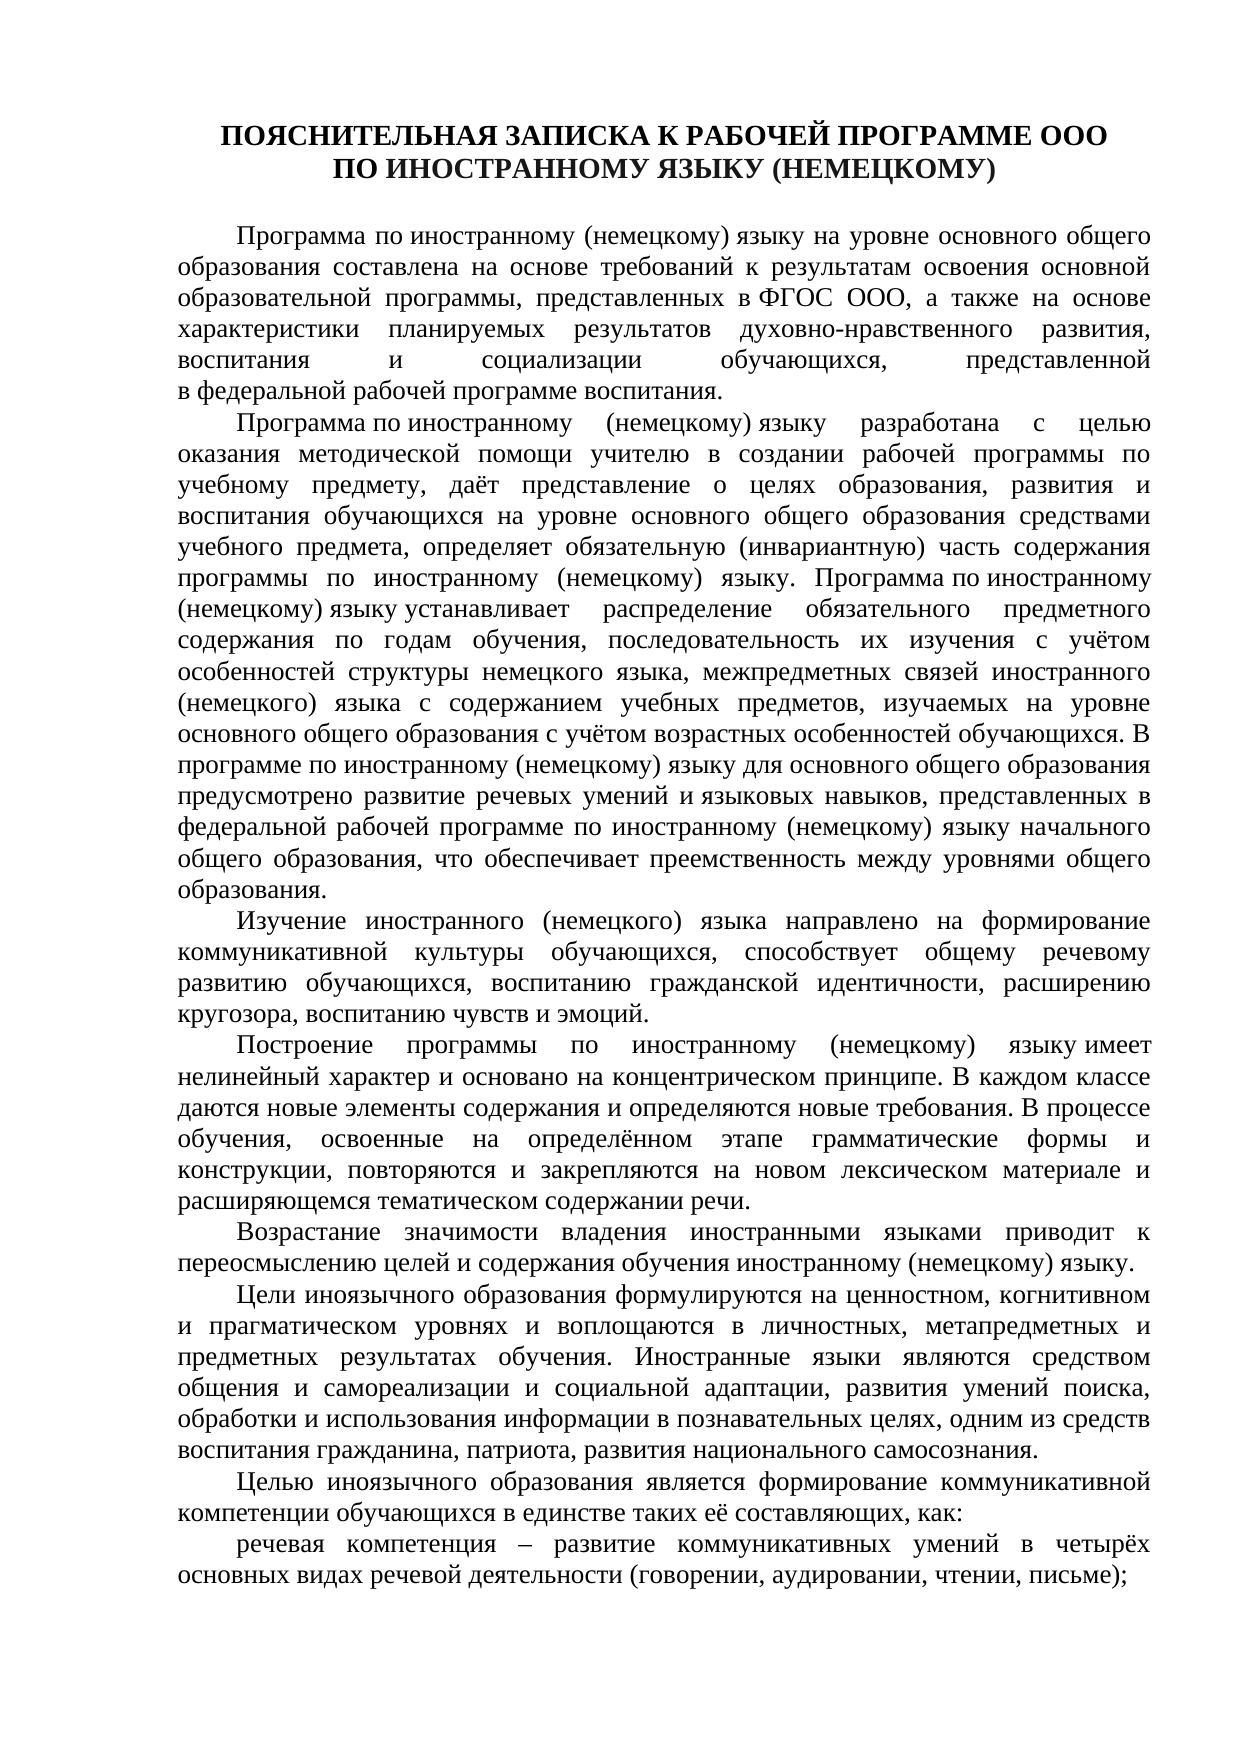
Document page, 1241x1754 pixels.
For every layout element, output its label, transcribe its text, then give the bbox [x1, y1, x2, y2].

text Цели иноязычного образования формулируются на ценностном, когнитивном и прагматическом уровнях и воплощаются в личностных, метапредметных и предметных результатах обучения. Иностранные языки являются средством общения и самореализации и социальной адаптации, развития умений поиска, обработки и использования информации в познавательных целях, одним из средств воспитания гражданина, патриота, развития национального самосознания. [177, 1278, 1152, 1464]
text ПО ИНОСТРАННОМУ ЯЗЫКУ (НЕМЕЦКОМУ) [177, 152, 1152, 185]
text Программа по иностранному (немецкому) языку разработана с целью оказания методической помощи учителю в создании рабочей программы по учебному предмету, даёт представление о целях образования, развития и воспитания обучающихся на уровне основного общего образования средствами учебного предмета, определяет обязательную (инвариантную) часть содержания программы по иностранному (немецкому) языку. Программа по иностранному (немецкому) языку устанавливает распределение обязательного предметного содержания по годам обучения, последовательность их изучения с учётом особенностей структуры немецкого языка, межпредметных связей иностранного (немецкого) языка с содержанием учебных предметов, изучаемых на уровне основного общего образования с учётом возрастных особенностей обучающихся. В программе по иностранному (немецкому) языку для основного общего образования предусмотрено развитие речевых умений и языковых навыков, представленных в федеральной рабочей программе по иностранному (немецкому) языку начального общего образования, что обеспечивает преемственность между уровнями общего образования. [177, 406, 1152, 904]
text речевая компетенция – развитие коммуникативных умений в четырёх основных видах речевой деятельности (говорении, аудировании, чтении, письме); [177, 1527, 1152, 1589]
text Построение программы по иностранному (немецкому) языку имеет нелинейный характер и основано на концентрическом принципе. В каждом классе даются новые элементы содержания и определяются новые требования. В процессе обучения, освоенные на определённом этапе грамматические формы и конструкции, повторяются и закрепляются на новом лексическом материале и расширяющемся тематическом содержании речи. [177, 1028, 1152, 1215]
text Программа по иностранному (немецкому) языку на уровне основного общего образования составлена на основе требований к результатам освоения основной образовательной программы, представленных в ФГОС ООО, а также на основе характеристики планируемых результатов духовно-нравственного развития, воспитания и социализации обучающихся, представленной в федеральной рабочей программе воспитания. [177, 219, 1152, 406]
text Изучение иностранного (немецкого) языка направлено на формирование коммуникативной культуры обучающихся, способствует общему речевому развитию обучающихся, воспитанию гражданской идентичности, расширению кругозора, воспитанию чувств и эмоций. [177, 904, 1152, 1028]
text ПОЯСНИТЕЛЬНАЯ ЗАПИСКА К РАБОЧЕЙ ПРОГРАММЕ ООО [177, 118, 1152, 152]
text Возрастание значимости владения иностранными языками приводит к переосмыслению целей и содержания обучения иностранному (немецкому) языку. [177, 1215, 1152, 1278]
text Целью иноязычного образования является формирование коммуникативной компетенции обучающихся в единстве таких её составляющих, как: [177, 1464, 1152, 1527]
